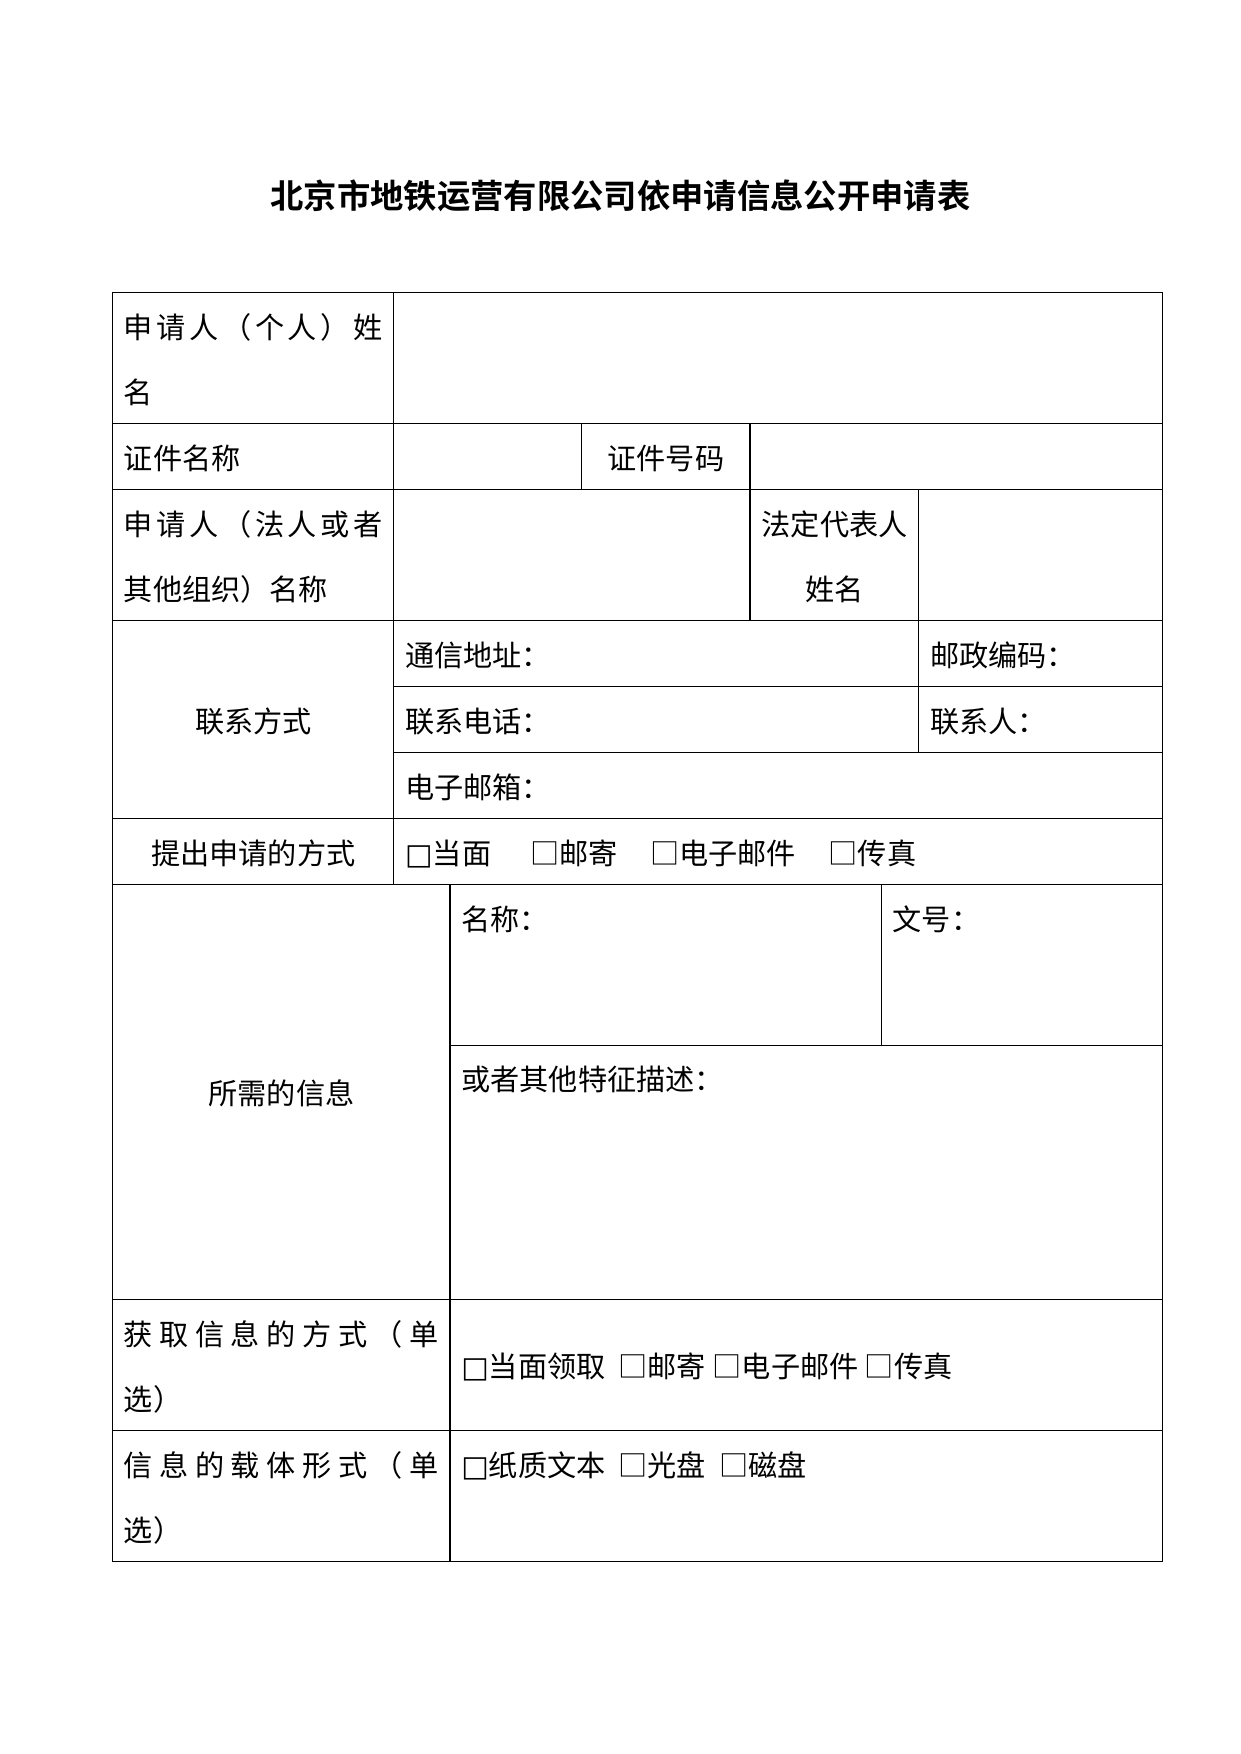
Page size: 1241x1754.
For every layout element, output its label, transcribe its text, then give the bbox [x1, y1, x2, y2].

table_cell 名称： [451, 885, 881, 1044]
table_cell 联系人： [919, 687, 1162, 752]
table_header [394, 293, 1162, 423]
table_cell 文号： [882, 885, 1162, 1044]
table_cell 电子邮箱： [394, 753, 1162, 818]
table_cell 通信地址： [394, 621, 918, 686]
table_cell [394, 490, 749, 620]
table_cell [751, 424, 1162, 489]
table_cell [394, 424, 581, 489]
table_cell 法定代表人姓名 [751, 490, 918, 620]
table_cell [919, 490, 1162, 620]
table_cell 联系方式 [113, 621, 393, 818]
table_cell 证件名称 [113, 424, 393, 489]
table_cell 信息的载体形式（单选） [113, 1431, 449, 1561]
table_cell 证件号码 [582, 424, 749, 489]
table_cell 联系电话： [394, 687, 918, 752]
text 北京市地铁运营有限公司依申请信息公开申请表 [187, 162, 1053, 227]
table_cell 邮政编码： [919, 621, 1162, 686]
table_cell 或者其他特征描述： [451, 1046, 1162, 1299]
table_header 申请人（个人）姓名 [113, 293, 393, 423]
table_cell 所需的信息 [113, 885, 449, 1299]
table_cell □纸质文本 □光盘 □磁盘 [451, 1431, 1162, 1561]
table_cell 获取信息的方式（单选） [113, 1300, 449, 1430]
table_cell 申请人（法人或者其他组织）名称 [113, 490, 393, 620]
table_cell 提出申请的方式 [113, 819, 393, 884]
table_cell □当面 □邮寄 □电子邮件 □传真 [394, 819, 1162, 884]
table_cell □当面领取 □邮寄 □电子邮件 □传真 [451, 1300, 1162, 1430]
